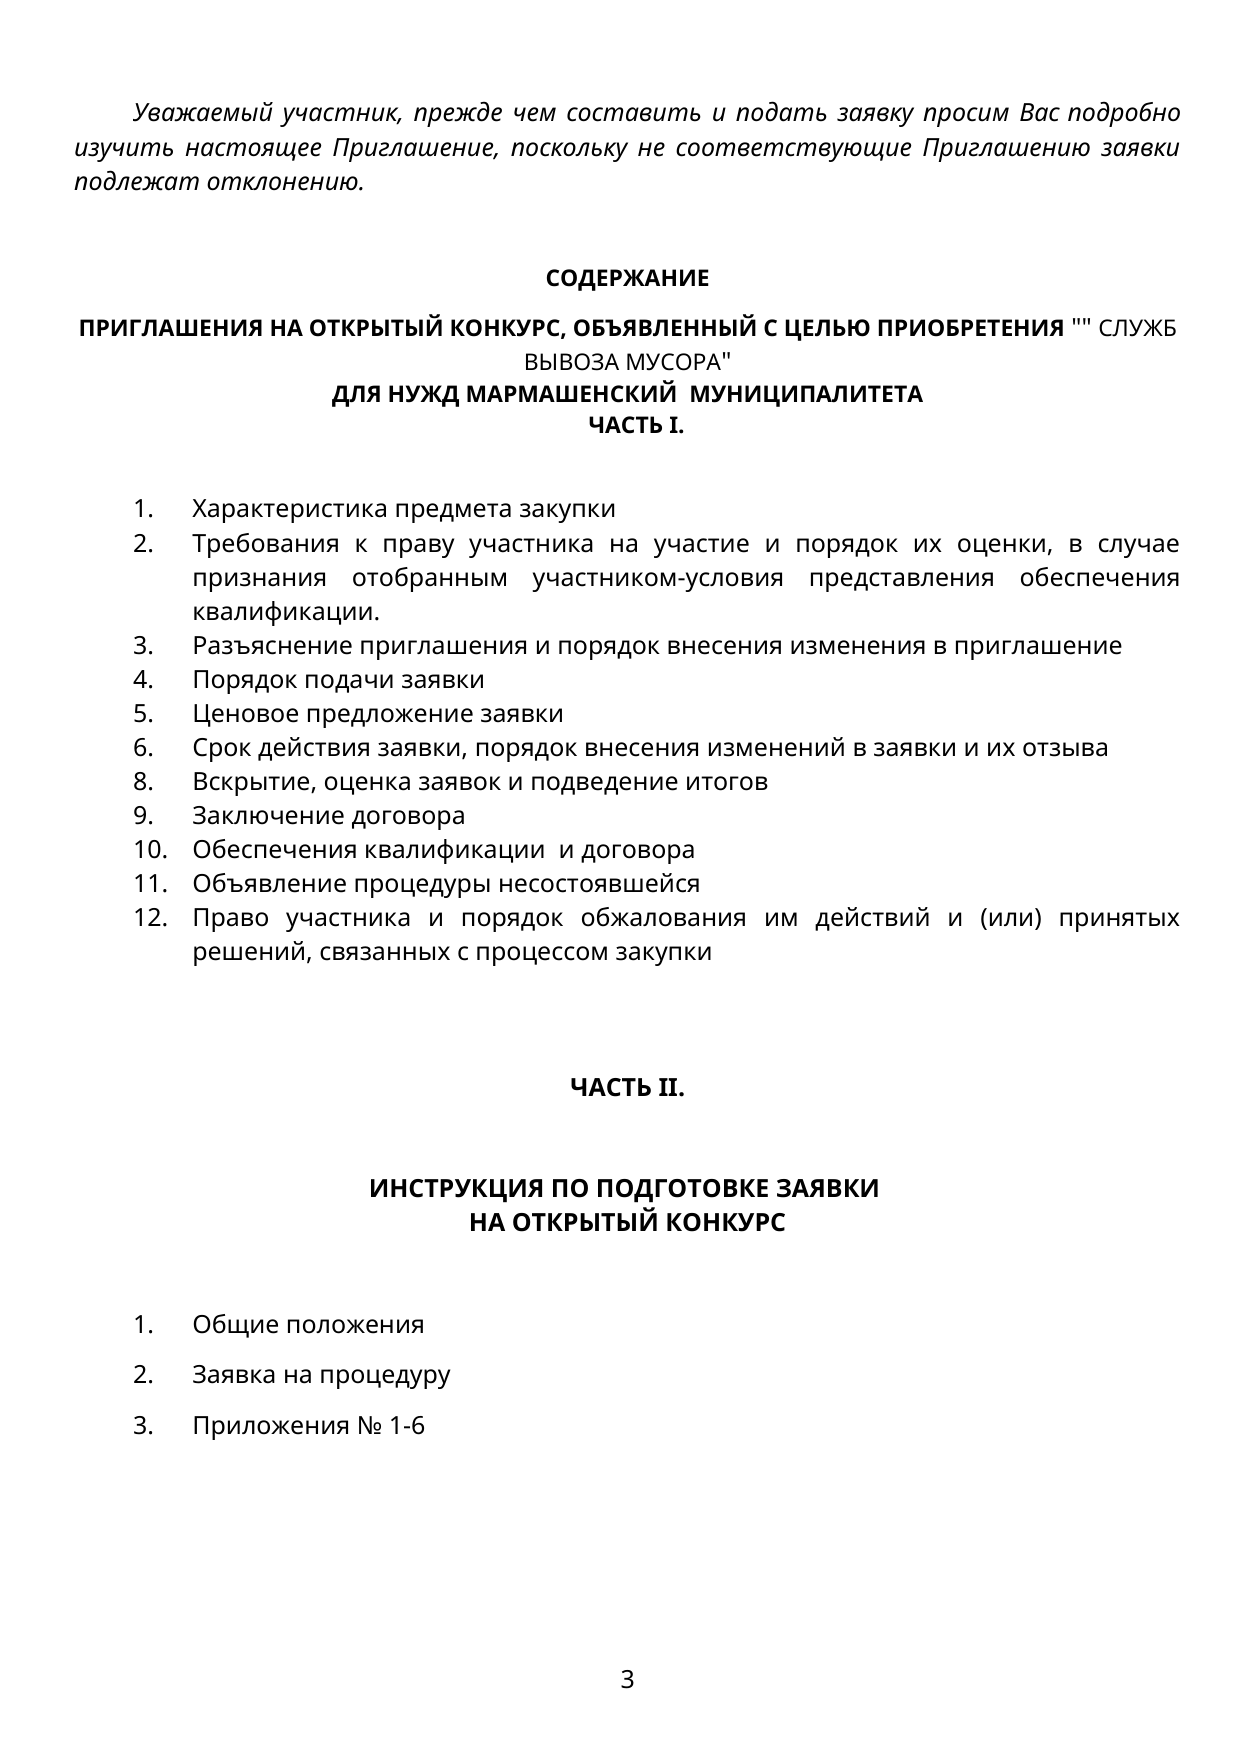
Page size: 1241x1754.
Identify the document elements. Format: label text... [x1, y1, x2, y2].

text 3. Разъяснение приглашения и порядок внесения изменения в приглашение [133, 627, 1181, 661]
text 5. Ценовое предложение заявки [133, 696, 1181, 729]
text 8. Вскрытие, оценка заявок и подведение итогов [133, 764, 1181, 798]
text 12. Право участника и порядок обжалования им действий и (или) принятых решений, связанных с процессом закупки [133, 900, 1181, 968]
text ДЛЯ НУЖД МАРМАШЕНСКИЙ МУНИЦИПАЛИТЕТА [74, 378, 1181, 409]
text 4. Порядок подачи заявки [133, 661, 1181, 696]
text Уважаемый участник, прежде чем составить и подать заявку просим Вас подробно изучить настоящее Приглашение, поскольку не соответствующие Приглашению заявки подлежат отклонению. [74, 95, 1181, 197]
text 1. Общие положения [133, 1306, 1181, 1341]
text ЧАСТЬ I. [74, 409, 1181, 440]
text 9. Заключение договора [133, 798, 1181, 832]
text 1. Характеристика предмета закупки [133, 491, 1181, 525]
text ПРИГЛАШЕНИЯ НА ОТКРЫТЫЙ КОНКУРС, ОБЪЯВЛЕННЫЙ С ЦЕЛЬЮ ПРИОБРЕТЕНИЯ "" СЛУЖБ ВЫВОЗА МУСОРА" [74, 310, 1181, 378]
text 2. Требования к праву участника на участие и порядок их оценки, в случае признания отобранным участником-условия представления обеспечения квалификации. [133, 525, 1181, 627]
text СОДЕРЖАНИЕ [74, 262, 1181, 293]
text ЧАСТЬ II. [74, 1069, 1181, 1103]
text 10. Обеспечения квалификации и договора [133, 832, 1181, 866]
text 2. Заявка на процедуру [133, 1357, 1181, 1391]
text ИНСТРУКЦИЯ ПО ПОДГОТОВКЕ ЗАЯВКИ НА ОТКРЫТЫЙ КОНКУРС [74, 1171, 1181, 1239]
text 6. Срок действия заявки, порядок внесения изменений в заявки и их отзыва [133, 729, 1181, 764]
text 11. Объявление процедуры несостоявшейся [133, 866, 1181, 900]
text 3. Приложения № 1-6 [133, 1408, 1181, 1442]
